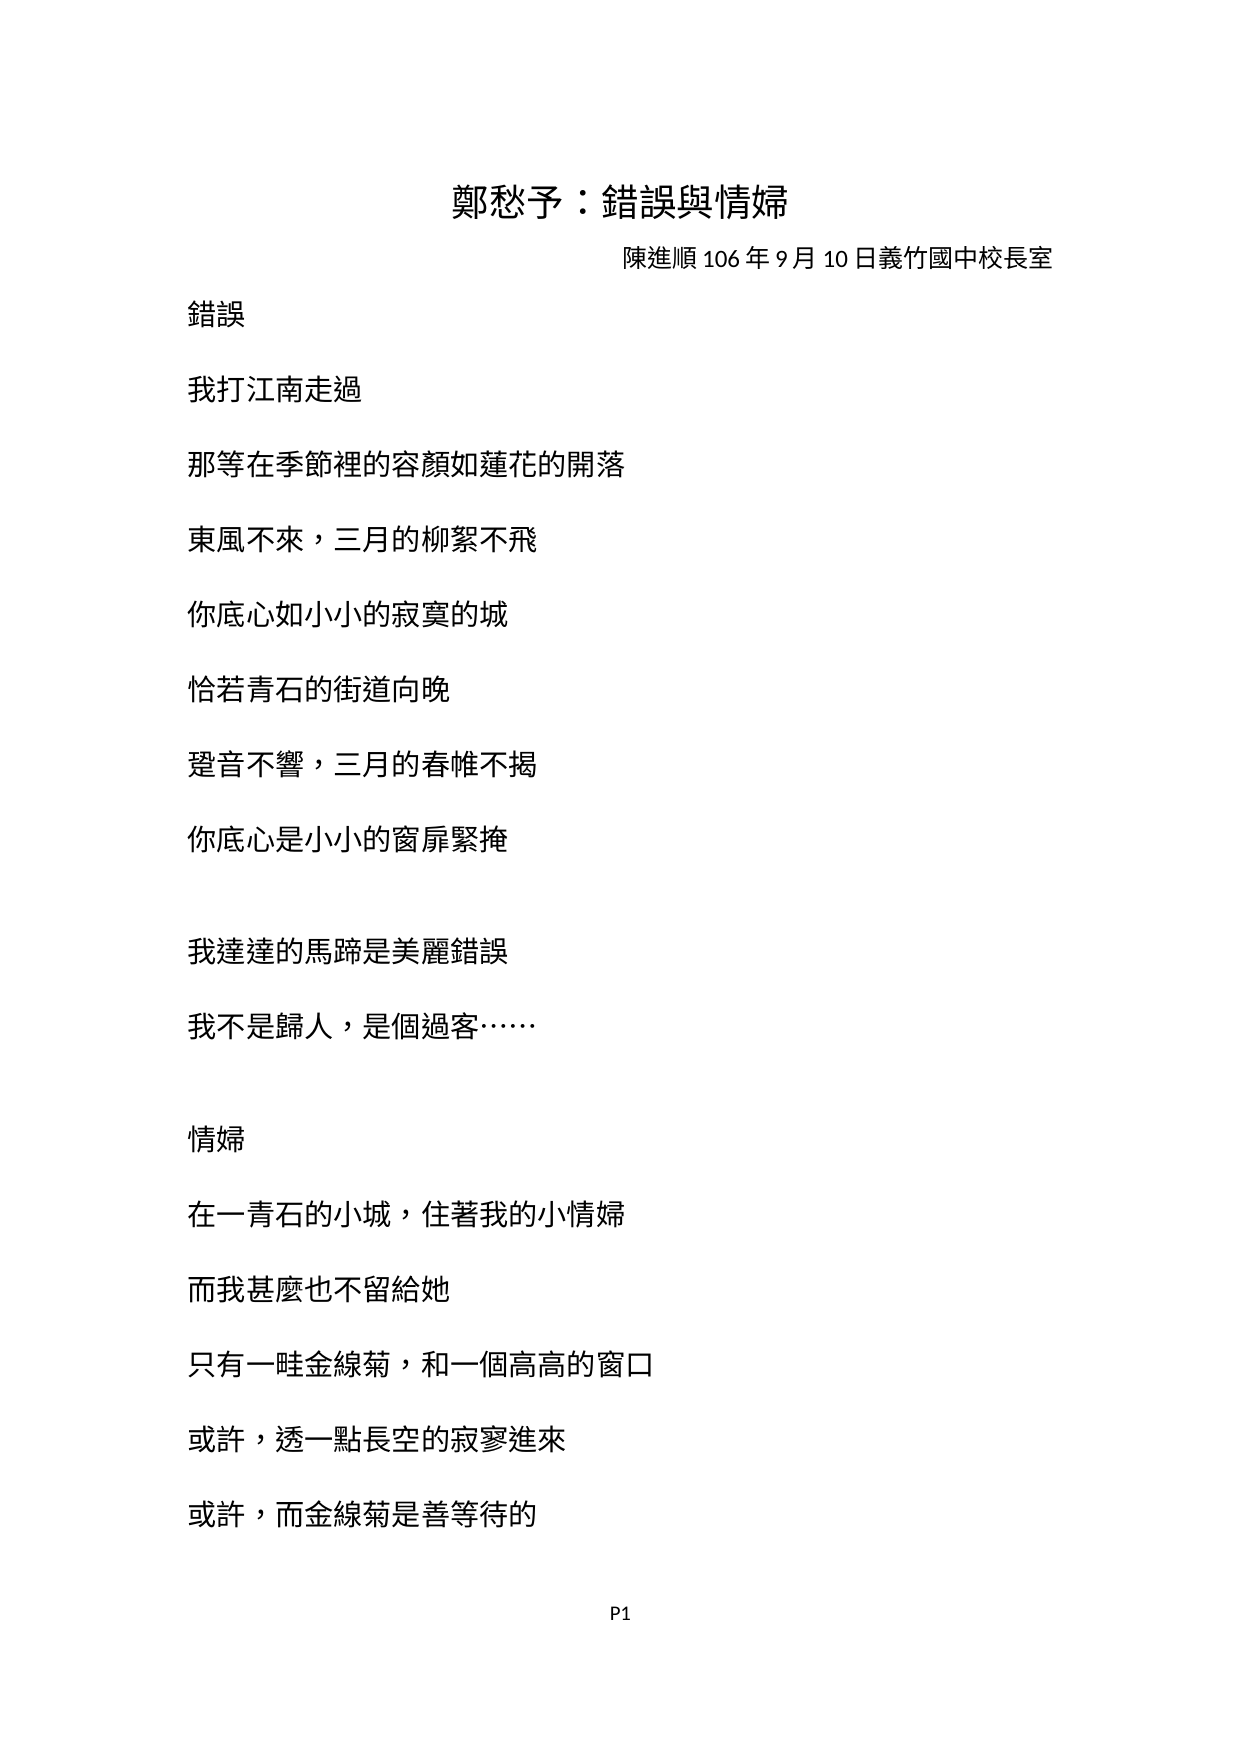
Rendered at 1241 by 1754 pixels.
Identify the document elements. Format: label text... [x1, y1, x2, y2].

text 陳進順106年9月10日義竹國中校長室 [187, 237, 1053, 275]
text 鄭愁予：錯誤與情婦 [187, 162, 1053, 237]
text 東風不來，三月的柳絮不飛 [187, 500, 1053, 575]
text 或許，而金線菊是善等待的 [187, 1475, 1053, 1550]
text 錯誤 [187, 275, 1053, 350]
text 在一青石的小城，住著我的小情婦 [187, 1175, 1053, 1250]
text 你底心如小小的寂寞的城 [187, 575, 1053, 650]
text 我達達的馬蹄是美麗錯誤 [187, 912, 1053, 987]
text 或許，透一點長空的寂寥進來 [187, 1400, 1053, 1475]
text 我不是歸人，是個過客…… [187, 987, 1053, 1062]
text 那等在季節裡的容顏如蓮花的開落 [187, 425, 1053, 500]
text 我打江南走過 [187, 350, 1053, 425]
text 只有一畦金線菊，和一個高高的窗口 [187, 1325, 1053, 1400]
text 情婦 [187, 1100, 1053, 1175]
text 跫音不響，三月的春帷不揭 [187, 725, 1053, 800]
text 而我甚麼也不留給她 [187, 1250, 1053, 1325]
text 你底心是小小的窗扉緊掩 [187, 800, 1053, 875]
text 恰若青石的街道向晚 [187, 650, 1053, 725]
